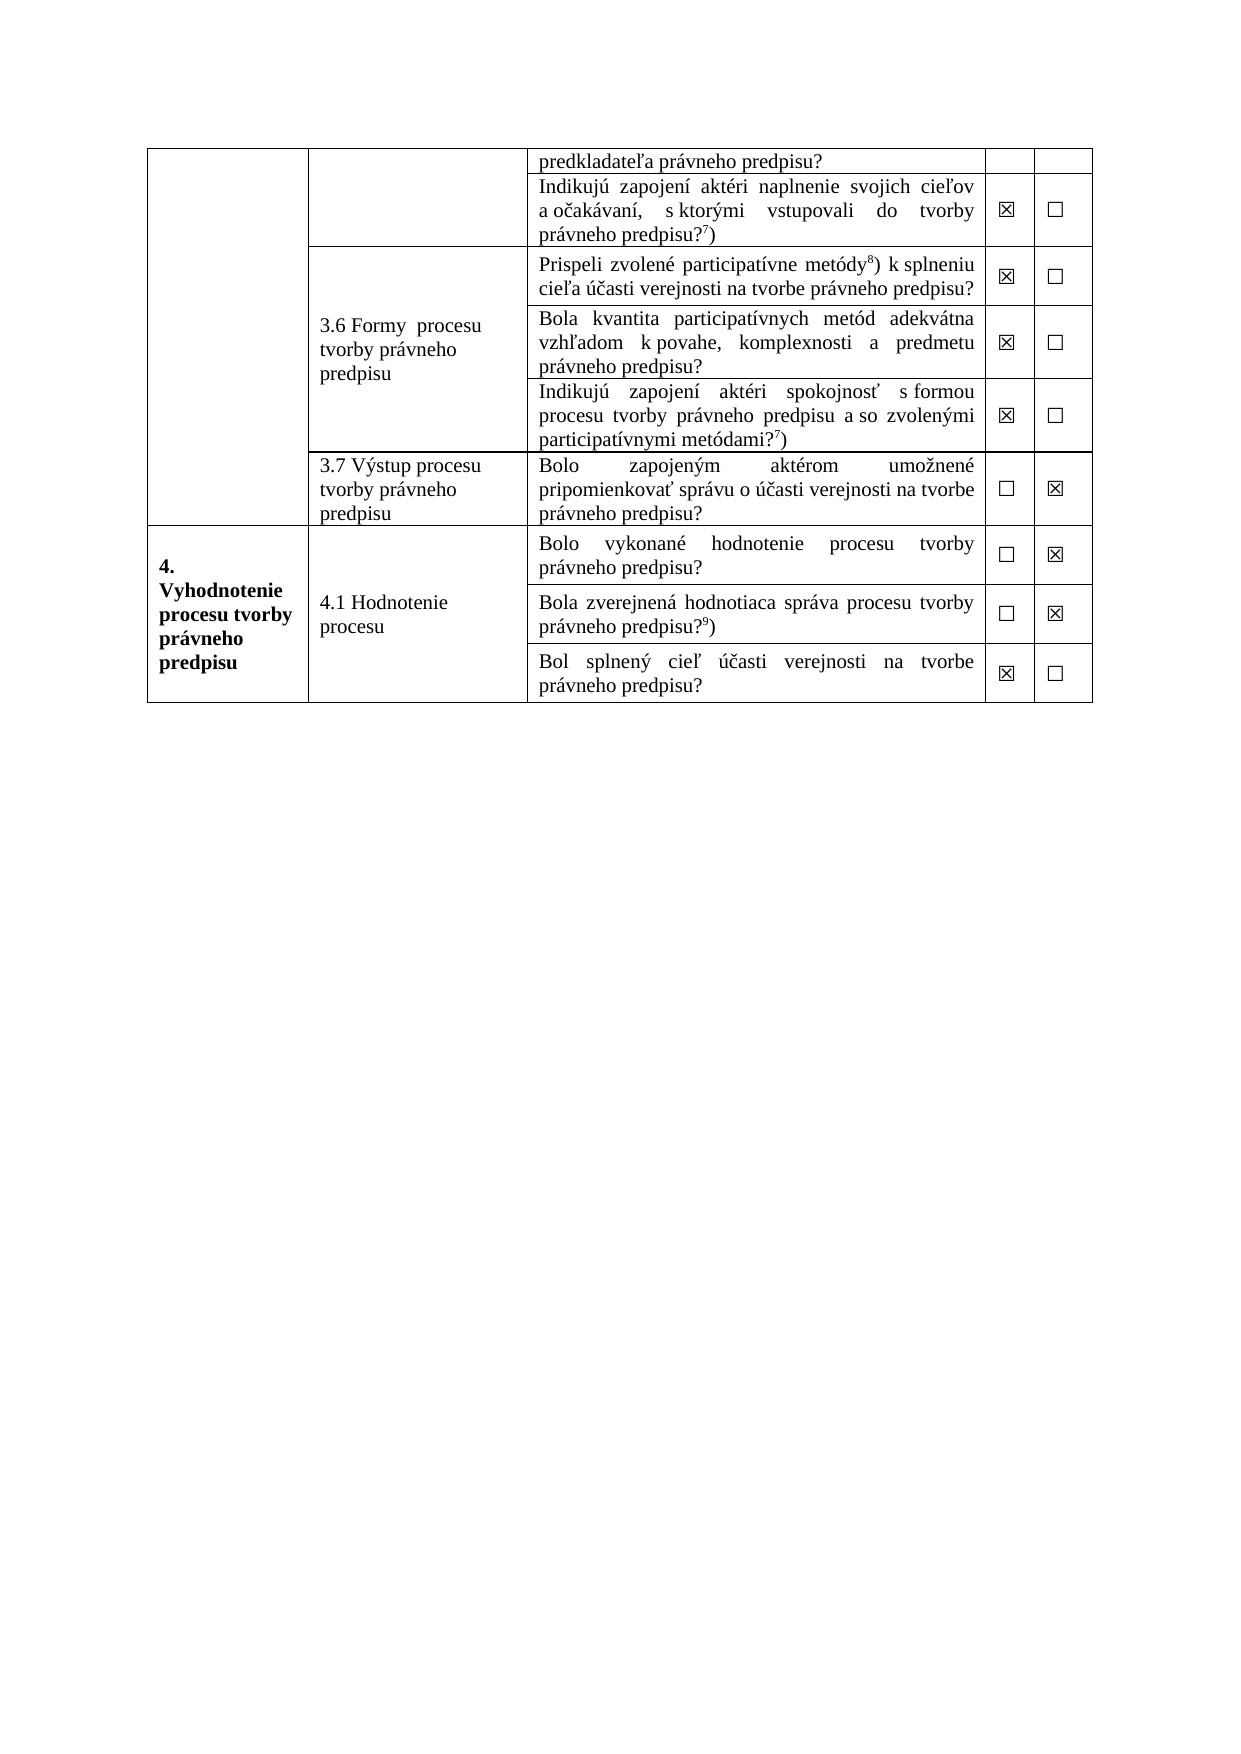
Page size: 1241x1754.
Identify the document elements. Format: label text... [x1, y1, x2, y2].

table_cell Indikujú zapojení aktéri spokojnosť s formou procesu tvorby právneho predpisu a so zvolenými participatívnymi metódami?7) [528, 379, 985, 451]
table_cell Bol splnený cieľ účasti verejnosti na tvorbe právneho predpisu? [528, 644, 985, 702]
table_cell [528, 149, 985, 173]
table_cell Bolo vykonané hodnotenie procesu tvorby právneho predpisu? [528, 526, 985, 584]
table_cell 3.6 Formy procesu tvorby právneho predpisu [309, 247, 527, 451]
table_cell Bola kvantita participatívnych metód adekvátna vzhľadom k povahe, komplexnosti a predmetu právneho predpisu? [528, 306, 985, 378]
table_cell 4. Vyhodnotenie procesu tvorby právneho predpisu [148, 526, 308, 702]
table_cell 4.1 Hodnotenie procesu [309, 526, 527, 702]
table_cell Bolo zapojeným aktérom umožnené pripomienkovať správu o účasti verejnosti na tvorbe právneho predpisu? [528, 453, 985, 525]
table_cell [309, 149, 527, 246]
table_cell 3.7 Výstup procesu tvorby právneho predpisu [309, 453, 527, 525]
table_cell Prispeli zvolené participatívne metódy8) k splneniu cieľa účasti verejnosti na tvorbe právneho predpisu? [528, 247, 985, 305]
table_cell Bola zverejnená hodnotiaca správa procesu tvorby právneho predpisu?9) [528, 585, 985, 643]
table_cell Indikujú zapojení aktéri naplnenie svojich cieľov a očakávaní, s ktorými vstupovali do tvorby právneho predpisu?7) [528, 174, 985, 246]
